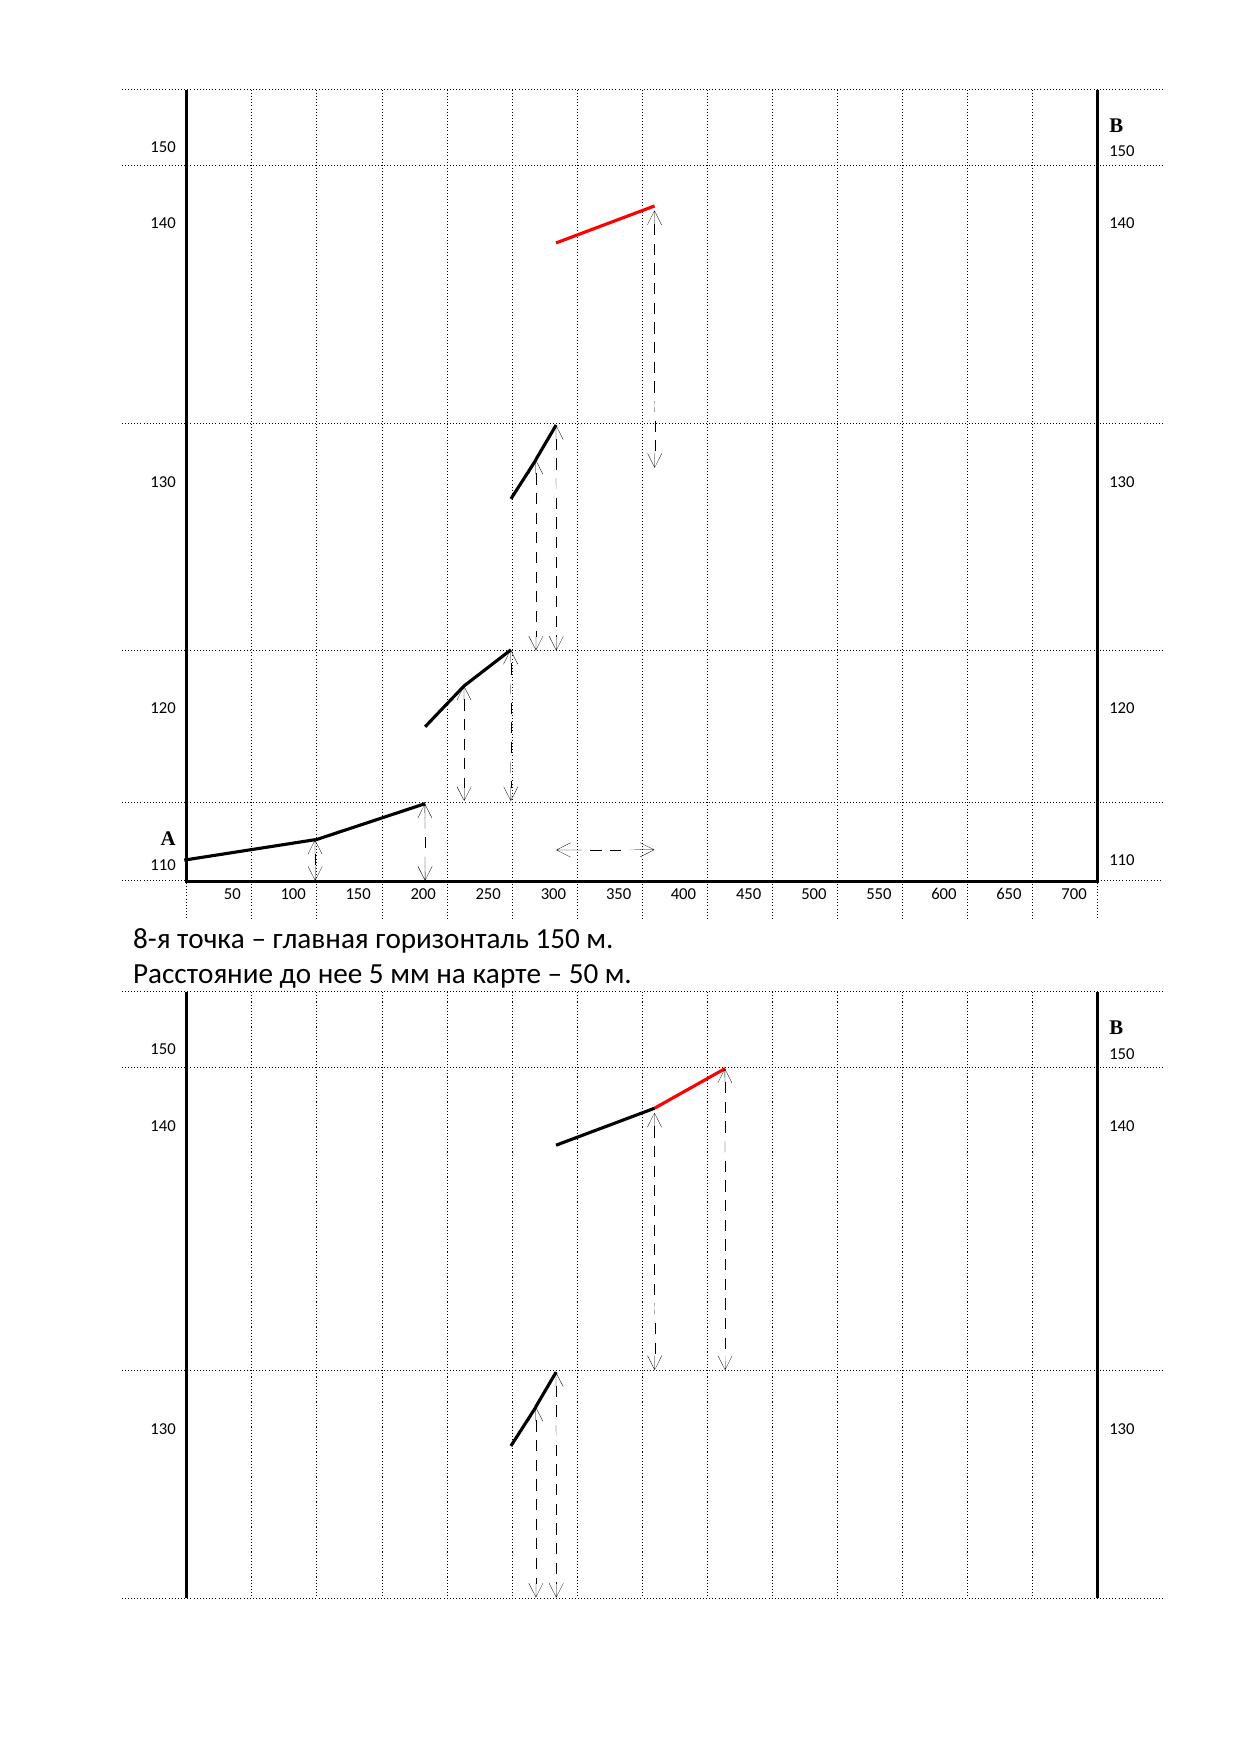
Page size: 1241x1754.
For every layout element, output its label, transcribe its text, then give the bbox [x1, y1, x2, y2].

table_header [642, 89, 707, 165]
table_cell [382, 1067, 447, 1370]
text 8-я точка – главная горизонталь 150 м. [133, 920, 1152, 955]
table_cell [252, 1370, 317, 1598]
table_cell [188, 1370, 252, 1598]
table_cell [707, 650, 772, 802]
table_cell [188, 165, 252, 423]
table_header [903, 991, 967, 1067]
table_cell [512, 1067, 577, 1370]
table_cell [642, 802, 707, 880]
table_cell 250 [447, 883, 512, 920]
table_cell [252, 802, 317, 847]
table_cell [252, 165, 317, 423]
table_cell [577, 650, 642, 802]
table_cell [772, 1067, 837, 1370]
table_header [382, 89, 447, 165]
table_cell [447, 802, 512, 880]
text Расстояние до нее 5 мм на карте – 50 м. [133, 955, 1152, 991]
table_cell [838, 650, 903, 802]
table_cell А 110 [122, 802, 185, 880]
table_cell [512, 650, 577, 802]
table_cell [188, 650, 252, 802]
table_cell 450 [707, 883, 772, 920]
table_cell [188, 852, 252, 880]
table_cell 100 [252, 883, 317, 920]
table_cell [317, 820, 382, 880]
table_cell [252, 842, 317, 880]
table_cell [577, 1370, 642, 1598]
table_cell [447, 1370, 512, 1598]
table_cell [1033, 650, 1096, 802]
table_cell [382, 650, 447, 802]
table_header [512, 991, 577, 1067]
table_cell 140 [1099, 165, 1163, 423]
table_cell [447, 165, 512, 423]
table_cell [838, 165, 903, 423]
table_cell [968, 165, 1033, 423]
table_cell [1033, 165, 1096, 423]
table_cell [317, 165, 382, 423]
table_header [968, 991, 1033, 1067]
table_header [252, 89, 317, 165]
table_cell [772, 650, 837, 802]
table_header [512, 89, 577, 165]
table_cell 300 [512, 883, 577, 920]
table_header [968, 89, 1033, 165]
table_cell [642, 1067, 707, 1110]
table_cell [317, 802, 382, 837]
table_cell 400 [642, 883, 707, 920]
table_header [317, 991, 382, 1067]
table_cell 50 [187, 883, 252, 920]
table_cell 550 [838, 883, 903, 920]
table_cell [577, 802, 642, 880]
table_cell [188, 423, 252, 649]
table_header [642, 991, 707, 1067]
table_cell 130 [122, 1370, 185, 1598]
table_cell [577, 165, 642, 233]
table_cell [447, 650, 506, 699]
table_cell [838, 1370, 903, 1598]
table_cell [512, 802, 577, 880]
table_cell [188, 802, 252, 857]
table_cell [772, 1370, 837, 1598]
table_cell [1033, 802, 1096, 880]
table_header [577, 991, 642, 1067]
table_cell 350 [577, 883, 642, 920]
table_cell [1033, 1370, 1096, 1598]
table_cell [903, 650, 967, 802]
table_header [707, 991, 772, 1067]
table_header В 150 [1099, 89, 1163, 165]
table_header [838, 991, 903, 1067]
table_header [838, 89, 903, 165]
table_cell [512, 423, 577, 649]
table_cell [903, 1067, 967, 1370]
table_cell [968, 423, 1033, 649]
table_cell 200 [382, 883, 447, 920]
table_header [707, 89, 772, 165]
table_header [772, 991, 837, 1067]
table_cell [252, 1067, 317, 1370]
table_cell [447, 654, 512, 802]
table_cell [772, 165, 837, 423]
table_cell [317, 1067, 382, 1370]
table_cell [707, 802, 772, 880]
table_cell 650 [968, 883, 1033, 920]
table_cell [968, 1067, 1033, 1370]
table_header [188, 89, 252, 165]
table_cell [577, 423, 642, 649]
table_cell [772, 423, 837, 649]
table_cell [838, 423, 903, 649]
table_cell [1098, 880, 1163, 920]
table_cell [968, 802, 1033, 880]
table_header [252, 991, 317, 1067]
table_cell [903, 1370, 967, 1598]
table_cell [577, 213, 642, 423]
table_cell 600 [903, 883, 967, 920]
table_cell [968, 1370, 1033, 1598]
table_header [447, 89, 512, 165]
table_header [772, 89, 837, 165]
table_cell 700 [1033, 883, 1098, 920]
table_cell [188, 1067, 252, 1370]
table_cell [382, 802, 447, 880]
table_cell [512, 165, 577, 423]
table_cell [317, 1370, 382, 1598]
table_cell [317, 650, 382, 802]
table_cell [447, 1067, 512, 1370]
table_cell 140 [122, 1067, 185, 1370]
table_header 150 [122, 89, 187, 165]
table_header [188, 991, 252, 1067]
table_header [577, 89, 642, 165]
table_cell [1033, 423, 1096, 649]
table_cell [903, 802, 967, 880]
table_header 150 [122, 991, 187, 1067]
table_cell 120 [122, 650, 185, 802]
table_header [1033, 89, 1096, 165]
table_cell [382, 165, 447, 423]
table_cell 500 [772, 883, 837, 920]
table_header [1033, 991, 1096, 1067]
table_cell [642, 165, 707, 423]
table_cell [512, 1370, 577, 1598]
table_cell [707, 423, 772, 649]
table_cell [122, 880, 187, 920]
table_cell [903, 423, 967, 649]
table_cell [252, 423, 317, 649]
table_cell [447, 423, 512, 649]
table_cell [317, 423, 382, 649]
table_cell 140 [1099, 1067, 1163, 1370]
table_header [382, 991, 447, 1067]
table_cell [707, 1370, 772, 1598]
table_cell [707, 1067, 772, 1370]
table_cell [707, 165, 772, 423]
table_cell [382, 423, 447, 649]
table_cell [1033, 1067, 1096, 1370]
table_cell [968, 650, 1033, 802]
table_cell [577, 1067, 642, 1135]
table_cell 140 [122, 165, 185, 423]
table_cell 120 [1099, 650, 1163, 802]
table_cell [642, 650, 707, 802]
table_cell [252, 650, 317, 802]
table_cell 150 [317, 883, 382, 920]
table_cell [903, 165, 967, 423]
table_cell [642, 1370, 707, 1598]
table_header [317, 89, 382, 165]
table_cell [772, 802, 837, 880]
table_cell 130 [1099, 423, 1163, 649]
table_cell [642, 1082, 707, 1370]
table_cell [382, 1370, 447, 1598]
table_header [903, 89, 967, 165]
table_cell 110 [1099, 802, 1163, 880]
table_header В 150 [1098, 991, 1163, 1067]
table_cell [838, 802, 903, 880]
table_cell [838, 1067, 903, 1370]
table_header [447, 991, 512, 1067]
table_cell 130 [122, 423, 185, 649]
table_cell [577, 1115, 642, 1370]
table_cell [642, 423, 707, 649]
table_cell 130 [1099, 1370, 1163, 1598]
